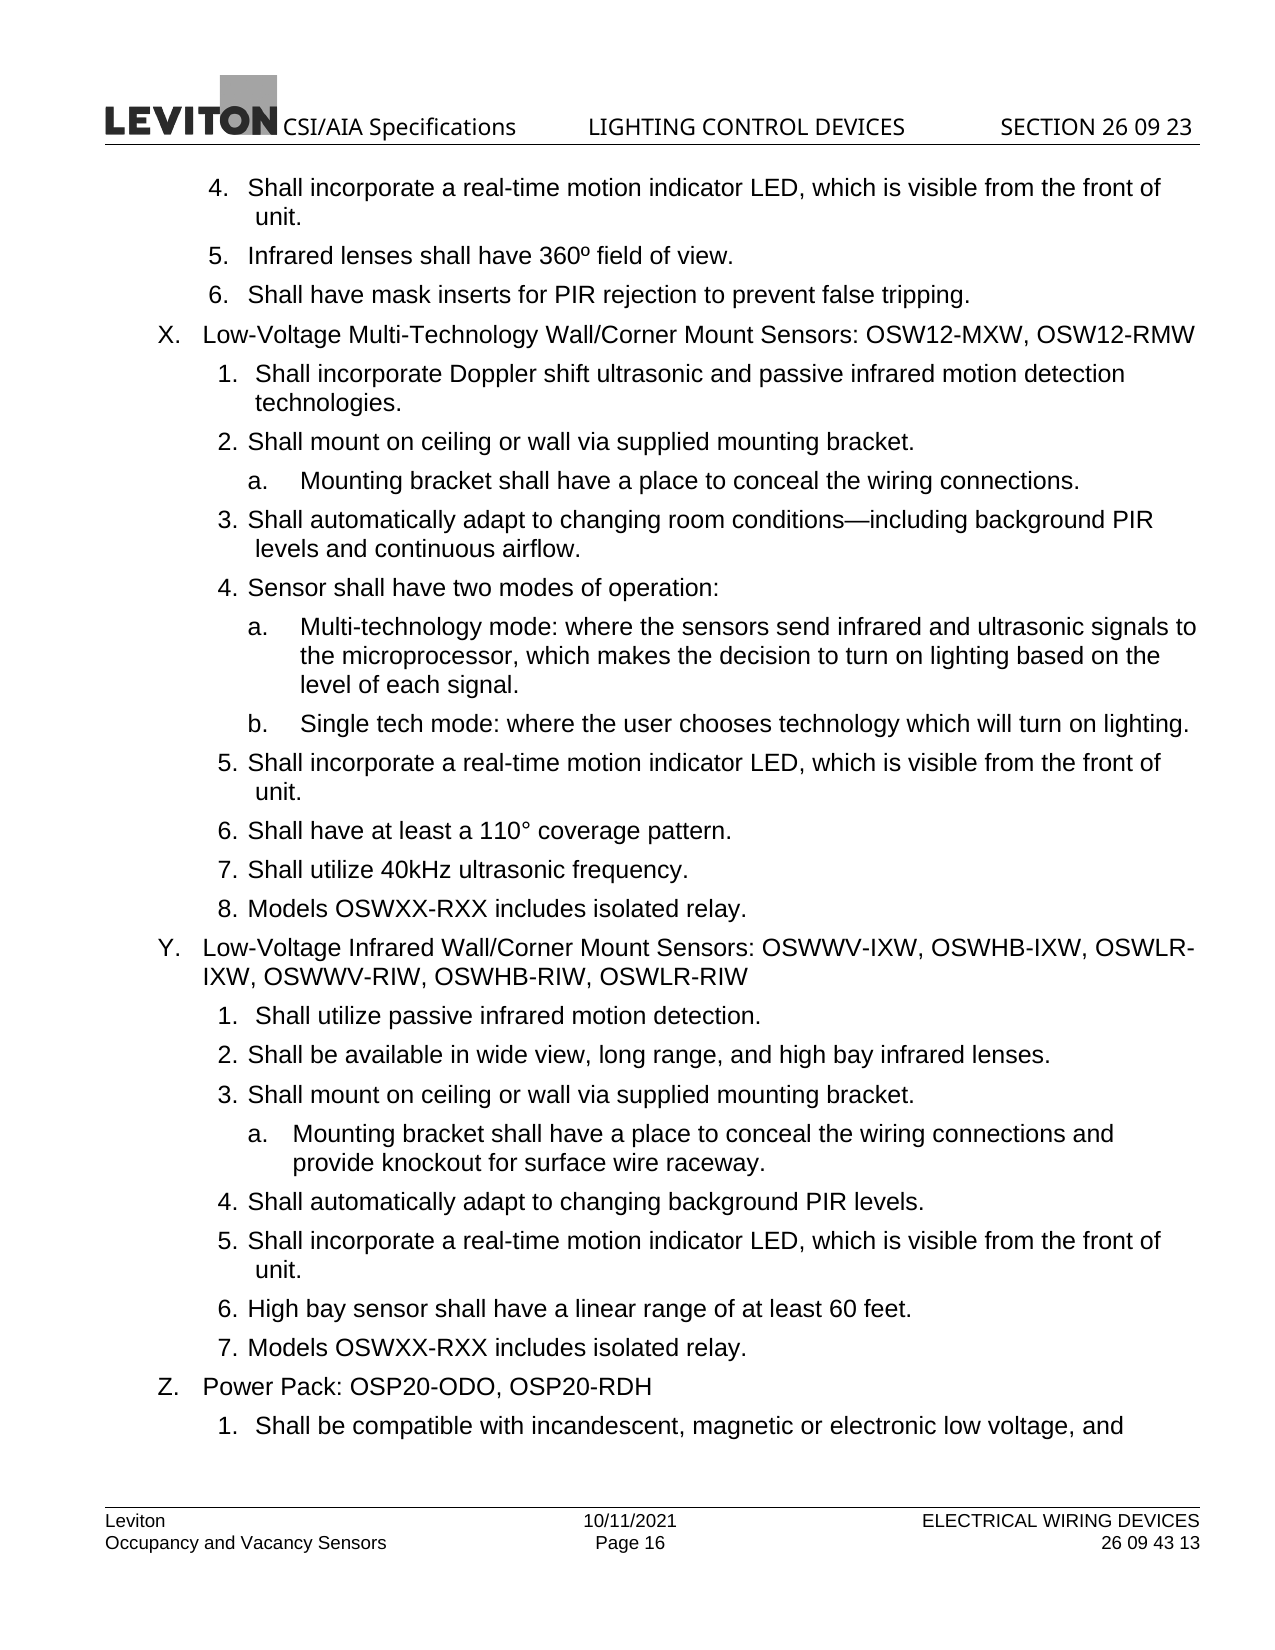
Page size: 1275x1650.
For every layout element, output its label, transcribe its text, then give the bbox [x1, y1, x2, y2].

list Multi-technology mode: where the sensors send infrared and ultrasonic signals to the microprocessor, which makes the decision to turn on lighting based on the level of each signal. [247, 612, 1200, 698]
list Power Pack: OSP20-ODO, OSP20-RDH [157, 1372, 1200, 1401]
list Shall automatically adapt to changing background PIR levels. [217, 1187, 1200, 1215]
picture [105, 75, 278, 135]
list Shall incorporate Doppler shift ultrasonic and passive infrared motion detection technologies. [217, 359, 1200, 416]
list Shall be compatible with incandescent, magnetic or electronic low voltage, and magnetic or electronic fluorescent, as well as motor loads. [217, 1411, 1200, 1440]
list Shall incorporate a real-time motion indicator LED, which is visible from the front of unit. [217, 1226, 1200, 1283]
list Mounting bracket shall have a place to conceal the wiring connections and provide knockout for surface wire raceway. [247, 1119, 1200, 1176]
list Models OSWXX-RXX includes isolated relay. [217, 1333, 1200, 1362]
list Shall incorporate a real-time motion indicator LED, which is visible from the front of unit. [217, 748, 1200, 805]
list Shall incorporate a real-time motion indicator LED, which is visible from the front of unit. [208, 173, 1200, 231]
list Infrared lenses shall have 360º field of view. [208, 241, 1200, 270]
list Low-Voltage Infrared Wall/Corner Mount Sensors: OSWWV-IXW, OSWHB-IXW, OSWLR-IXW, OSWWV-RIW, OSWHB-RIW, OSWLR-RIW [157, 933, 1200, 991]
list Shall mount on ceiling or wall via supplied mounting bracket. [217, 427, 1200, 455]
list Shall be available in wide view, long range, and high bay infrared lenses. [217, 1040, 1200, 1069]
list Low-Voltage Multi-Technology Wall/Corner Mount Sensors: OSW12-MXW, OSW12-RMW [157, 319, 1200, 348]
list Shall utilize 40kHz ultrasonic frequency. [217, 855, 1200, 884]
list Shall utilize passive infrared motion detection. [217, 1001, 1200, 1030]
list Sensor shall have two modes of operation: [217, 573, 1200, 602]
list Mounting bracket shall have a place to conceal the wiring connections. [247, 466, 1200, 494]
list High bay sensor shall have a linear range of at least 60 feet. [217, 1294, 1200, 1322]
list Shall have at least a 110° coverage pattern. [217, 816, 1200, 844]
list Shall mount on ceiling or wall via supplied mounting bracket. [217, 1079, 1200, 1108]
list Single tech mode: where the user chooses technology which will turn on lighting. [247, 709, 1200, 737]
list Shall automatically adapt to changing room conditions—including background PIR levels and continuous airflow. [217, 505, 1200, 562]
list Shall have mask inserts for PIR rejection to prevent false tripping. [208, 280, 1200, 309]
list Models OSWXX-RXX includes isolated relay. [217, 894, 1200, 923]
